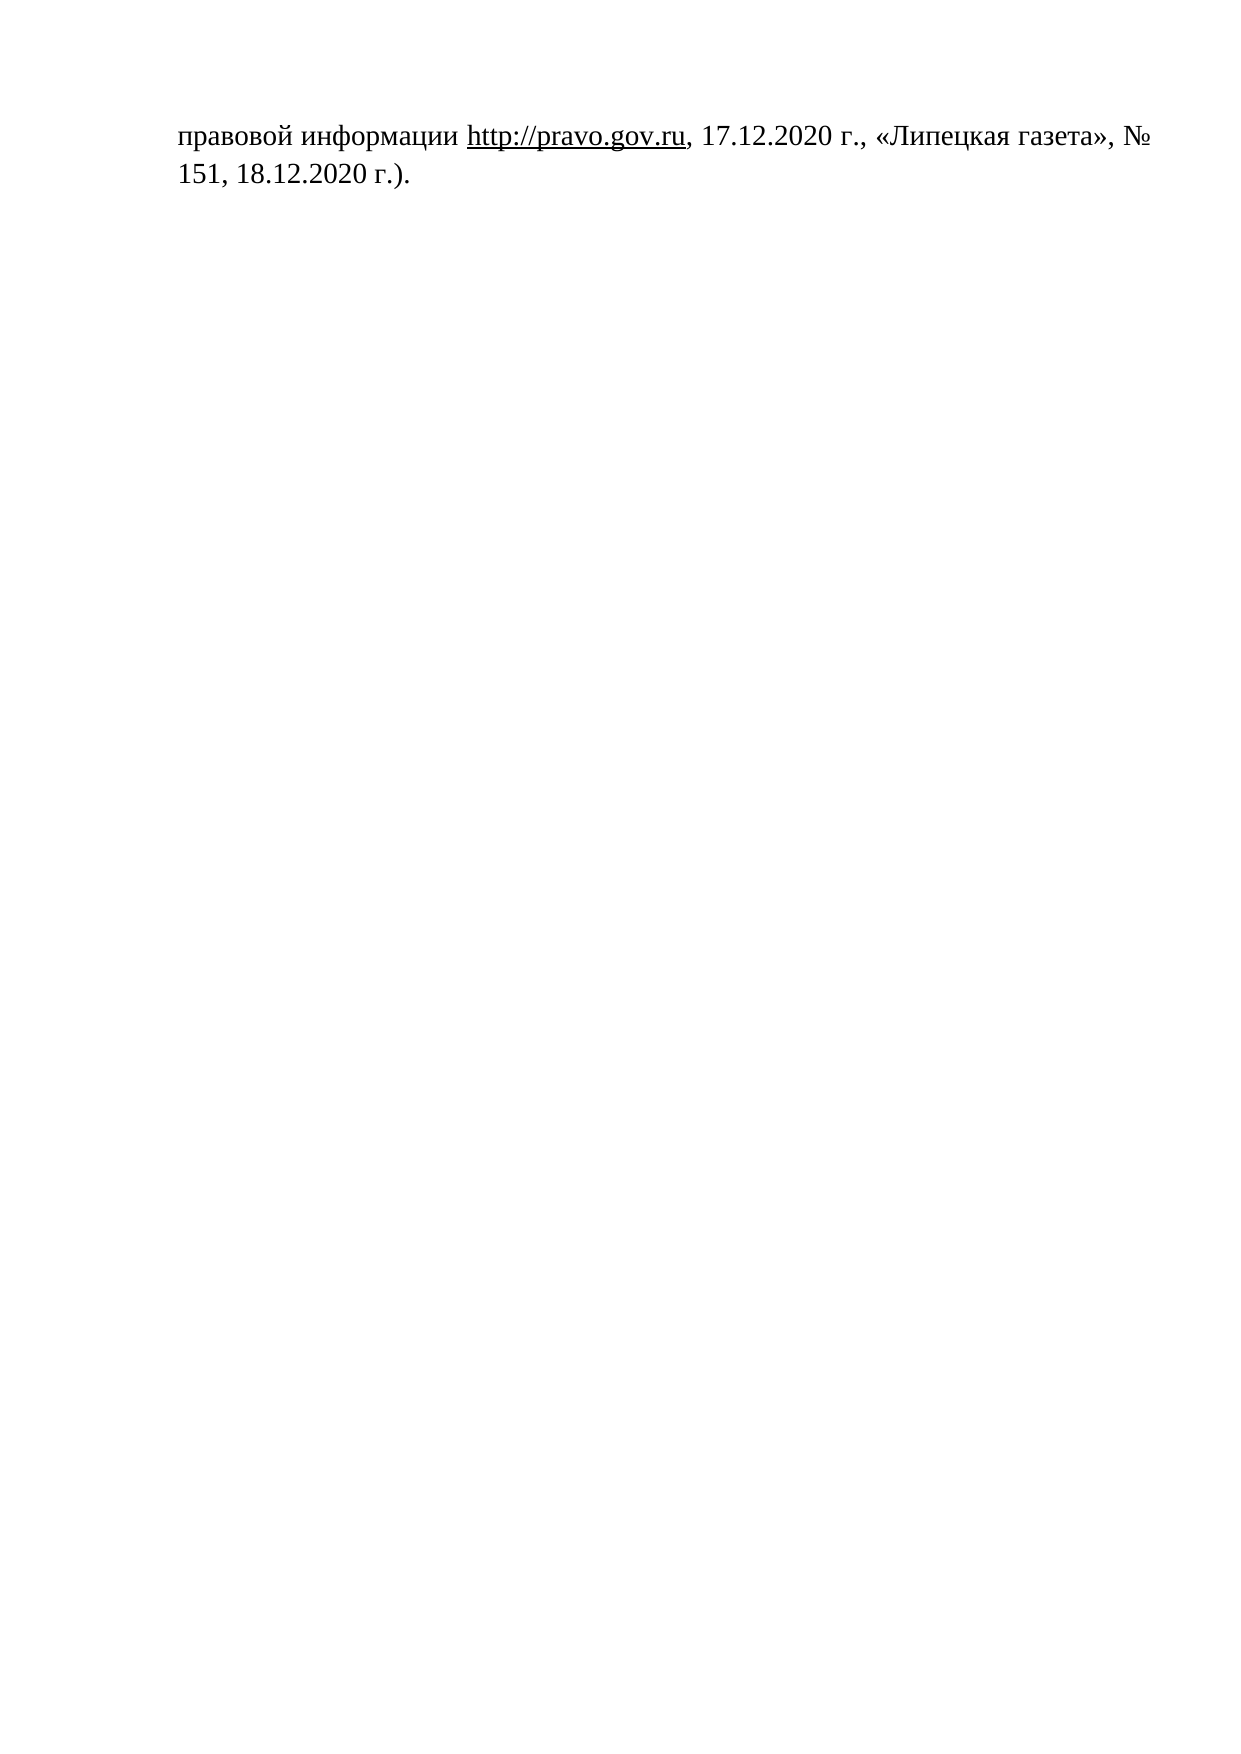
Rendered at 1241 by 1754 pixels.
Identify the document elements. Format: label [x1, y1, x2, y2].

text [177, 118, 1152, 190]
